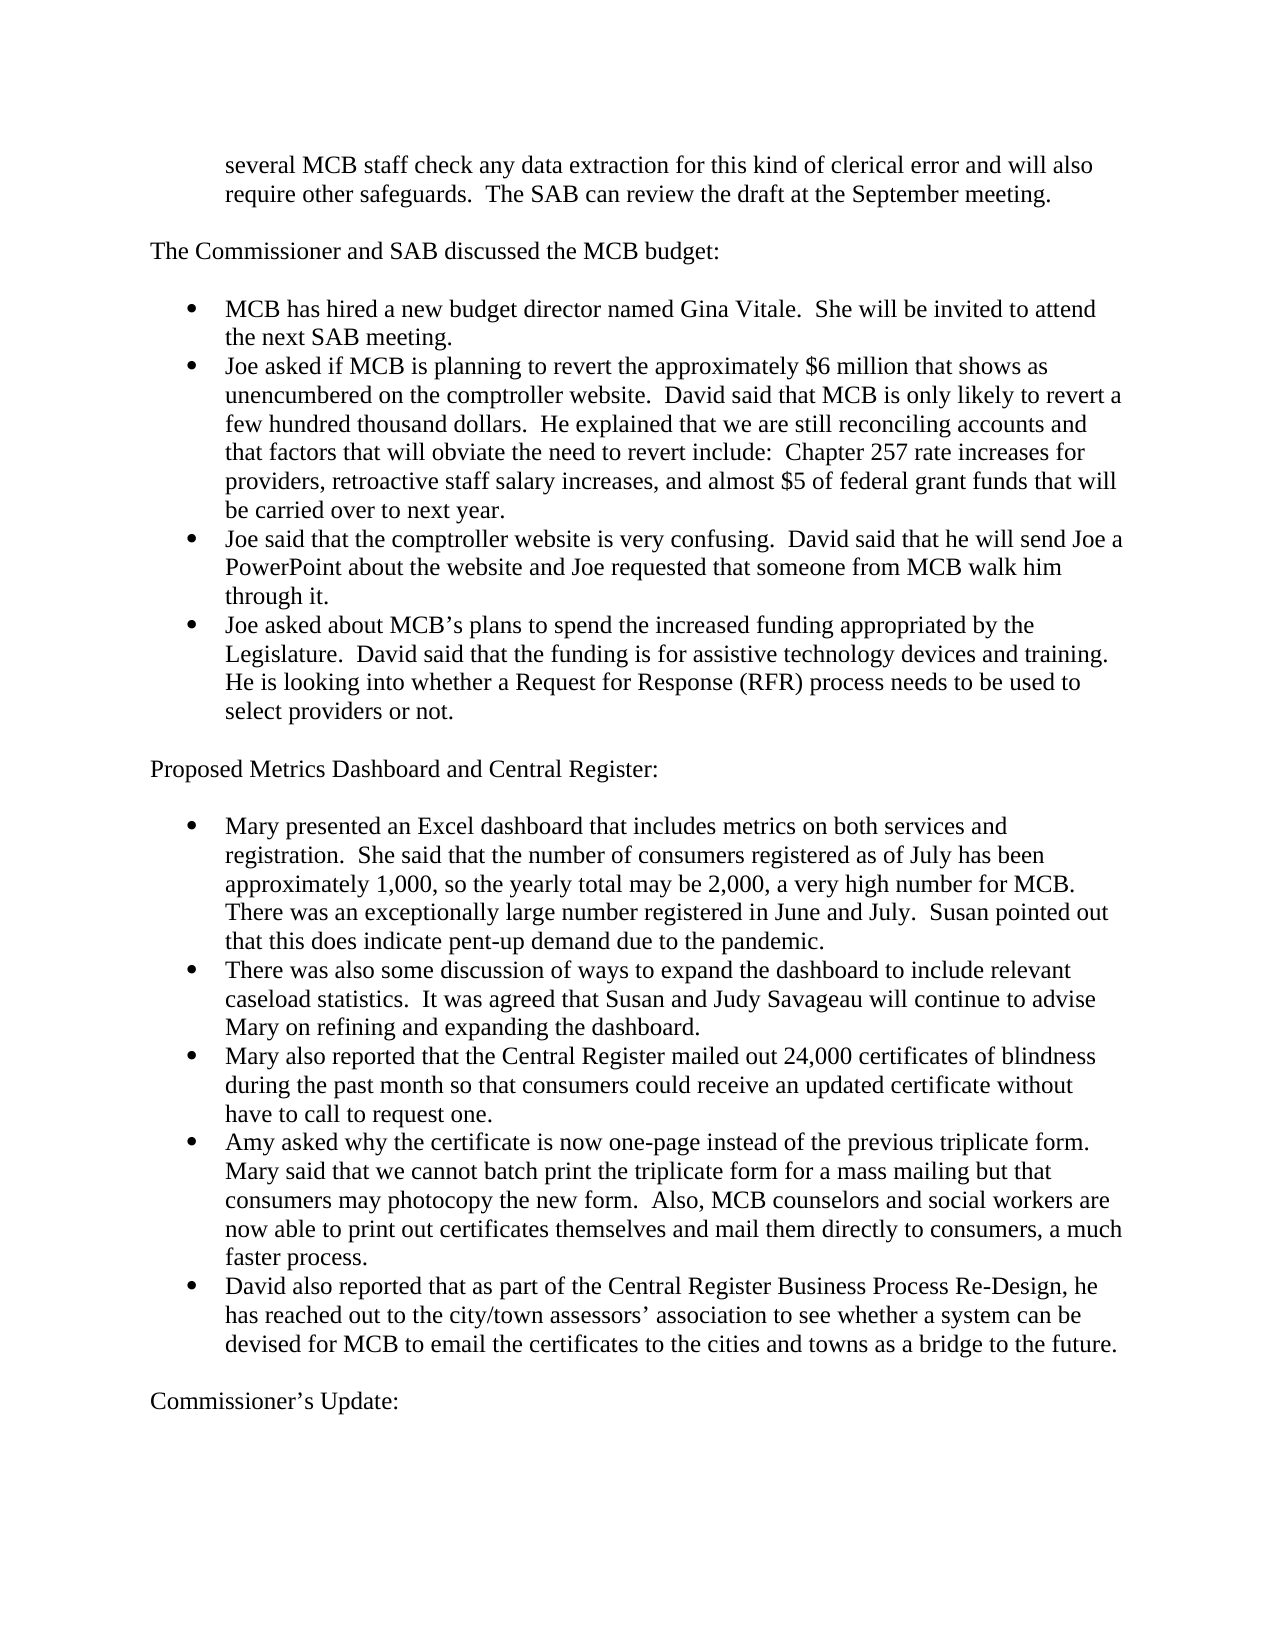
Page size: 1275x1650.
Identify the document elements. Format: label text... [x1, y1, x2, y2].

text The Commissioner and SAB discussed the MCB budget: [150, 236, 1125, 265]
list Joe asked if MCB is planning to revert the approximately $6 million that shows as unencumbered on the comptroller website. David said that MCB is only likely to revert a few hundred thousand dollars. He explained that we are still reconciling accounts and that factors that will obviate the need to revert include: Chapter 257 rate increases for providers, retroactive staff salary increases, and almost $5 of federal grant funds that will be carried over to next year. [187, 351, 1125, 524]
list David also reported that as part of the Central Register Business Process Re-Design, he has reached out to the city/town assessors’ association to see whether a system can be devised for MCB to email the certificates to the cities and towns as a bridge to the future. [187, 1271, 1125, 1357]
list Joe asked about MCB’s plans to spend the increased funding appropriated by the Legislature. David said that the funding is for assistive technology devices and training. He is looking into whether a Request for Response (RFR) process needs to be used to select providers or not. [187, 610, 1125, 725]
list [187, 150, 1125, 207]
list Mary also reported that the Central Register mailed out 24,000 certificates of blindness during the past month so that consumers could receive an updated certificate without have to call to request one. [187, 1041, 1125, 1127]
list There was also some discussion of ways to expand the dashboard to include relevant caseload statistics. It was agreed that Susan and Judy Savageau will continue to advise Mary on refining and expanding the dashboard. [187, 955, 1125, 1041]
text Commissioner’s Update: [150, 1386, 1125, 1415]
text Proposed Metrics Dashboard and Central Register: [150, 754, 1125, 782]
list Amy asked why the certificate is now one-page instead of the previous triplicate form. Mary said that we cannot batch print the triplicate form for a mass mailing but that consumers may photocopy the new form. Also, MCB counselors and social workers are now able to print out certificates themselves and mail them directly to consumers, a much faster process. [187, 1127, 1125, 1271]
list MCB has hired a new budget director named Gina Vitale. She will be invited to attend the next SAB meeting. [187, 294, 1125, 351]
list Mary presented an Excel dashboard that includes metrics on both services and registration. She said that the number of consumers registered as of July has been approximately 1,000, so the yearly total may be 2,000, a very high number for MCB. There was an exceptionally large number registered in June and July. Susan pointed out that this does indicate pent-up demand due to the pandemic. [187, 811, 1125, 955]
list Joe said that the comptroller website is very confusing. David said that he will send Joe a PowerPoint about the website and Joe requested that someone from MCB walk him through it. [187, 524, 1125, 610]
